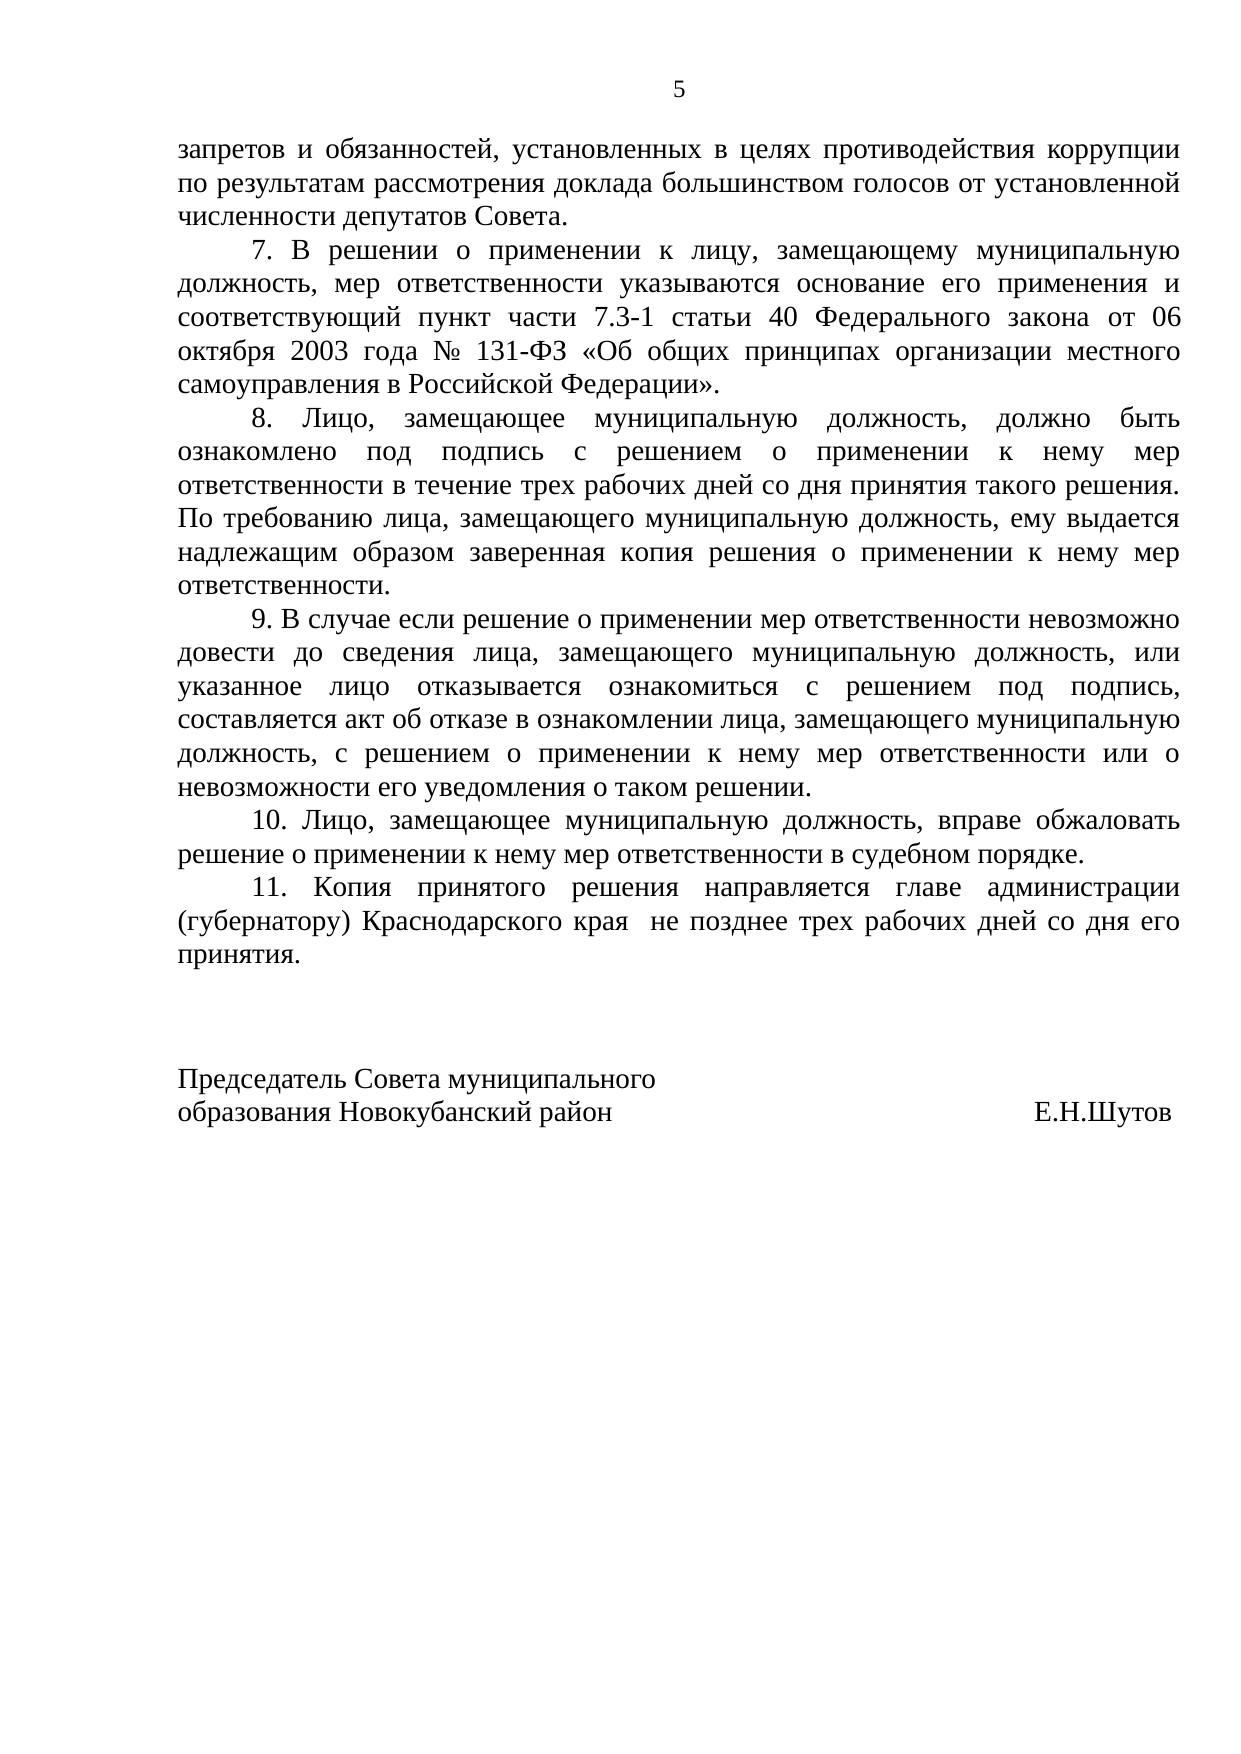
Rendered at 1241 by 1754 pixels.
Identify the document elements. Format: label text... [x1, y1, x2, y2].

text Председатель Совета муниципального [177, 1061, 1181, 1094]
subtitle 9. В случае если решение о применении мер ответственности невозможно довести до сведения лица, замещающего муниципальную должность, или указанное лицо отказывается ознакомиться с решением под подпись, составляется акт об отказе в ознакомлении лица, замещающего муниципальную должность, с решением о применении к нему мер ответственности или о невозможности его уведомления о таком решении. [177, 601, 1181, 802]
subtitle 8. Лицо, замещающее муниципальную должность, должно быть ознакомлено под подпись с решением о применении к нему мер ответственности в течение трех рабочих дней со дня принятия такого решения. По требованию лица, замещающего муниципальную должность, ему выдается надлежащим образом заверенная копия решения о применении к нему мер ответственности. [177, 400, 1181, 601]
subtitle 11. Копия принятого решения направляется главе администрации (губернатору) Краснодарского края не позднее трех рабочих дней со дня его принятия. [177, 869, 1181, 970]
subtitle 7. В решении о применении к лицу, замещающему муниципальную должность, мер ответственности указываются основание его применения и соответствующий пункт части 7.3-1 статьи 40 Федерального закона от 06 октября 2003 года № 131-ФЗ «Об общих принципах организации местного самоуправления в Российской Федерации». [177, 232, 1181, 400]
subtitle 10. Лицо, замещающее муниципальную должность, вправе обжаловать решение о применении к нему мер ответственности в судебном порядке. [177, 802, 1181, 869]
text образования Новокубанский район Е.Н.Шутов [177, 1094, 1181, 1128]
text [177, 131, 1181, 232]
